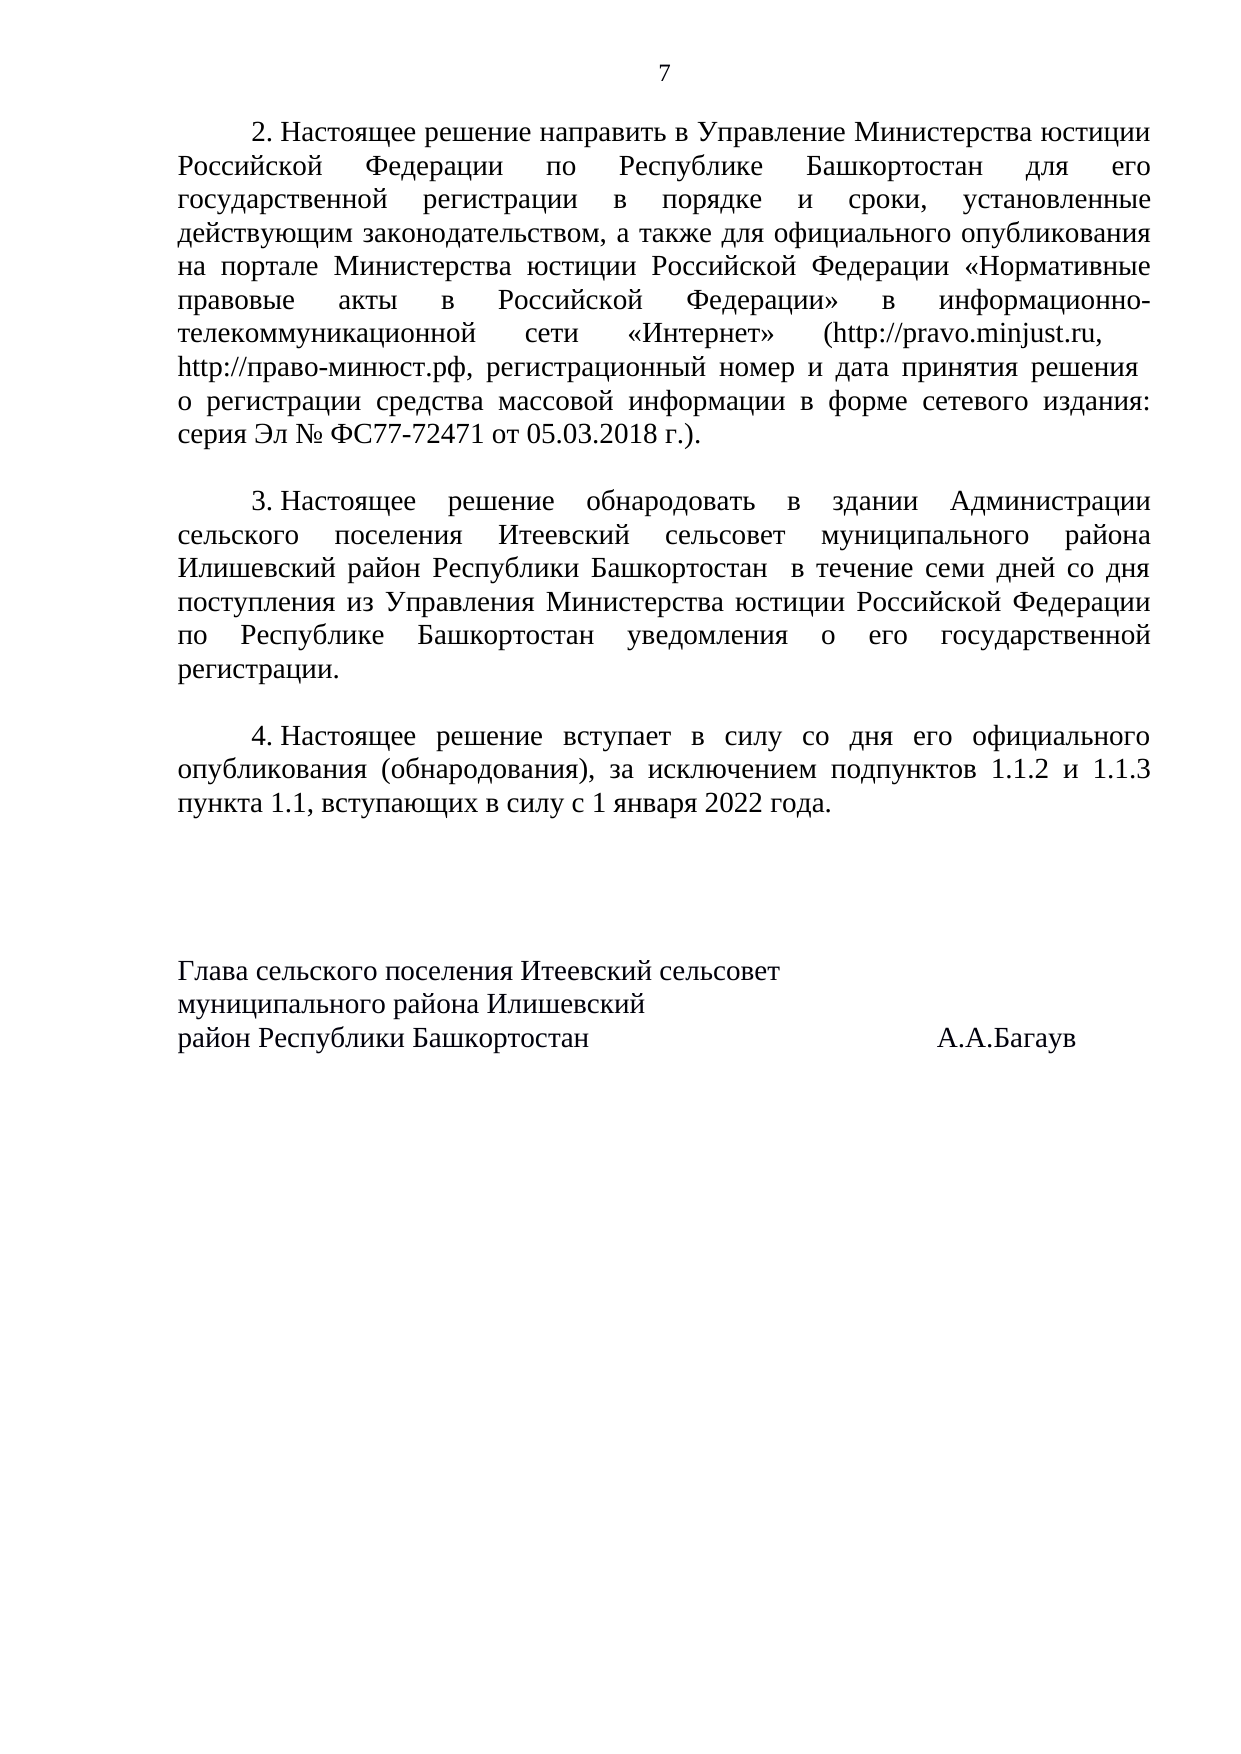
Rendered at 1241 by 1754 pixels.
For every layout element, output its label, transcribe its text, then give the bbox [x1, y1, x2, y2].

text 4. Настоящее решение вступает в силу со дня его официального опубликования (обнародования), за исключением подпунктов 1.1.2 и 1.1.3 пункта 1.1, вступающих в силу с 1 января 2022 года. [177, 718, 1152, 819]
text Глава сельского поселения Итеевский сельсовет [177, 953, 1152, 986]
text 3. Настоящее решение обнародовать в здании Администрации сельского поселения Итеевский сельсовет муниципального района Илишевский район Республики Башкортостан в течение семи дней со дня поступления из Управления Министерства юстиции Российской Федерации по Республике Башкортостан уведомления о его государственной регистрации. [177, 483, 1152, 684]
text 2. Настоящее решение направить в Управление Министерства юстиции Российской Федерации по Республике Башкортостан для его государственной регистрации в порядке и сроки, установленные действующим законодательством, а также для официального опубликования на портале Министерства юстиции Российской Федерации «Нормативные правовые акты в Российской Федерации» в информационно-телекоммуникационной сети «Интернет» (http://pravo.minjust.ru, http://право-минюст.рф, регистрационный номер и дата принятия решения о регистрации средства массовой информации в форме сетевого издания: серия Эл № ФС77-72471 от 05.03.2018 г.). [177, 114, 1152, 450]
text муниципального района Илишевский [177, 986, 1152, 1020]
text район Республики Башкортостан А.А.Багаув [177, 1020, 1152, 1053]
